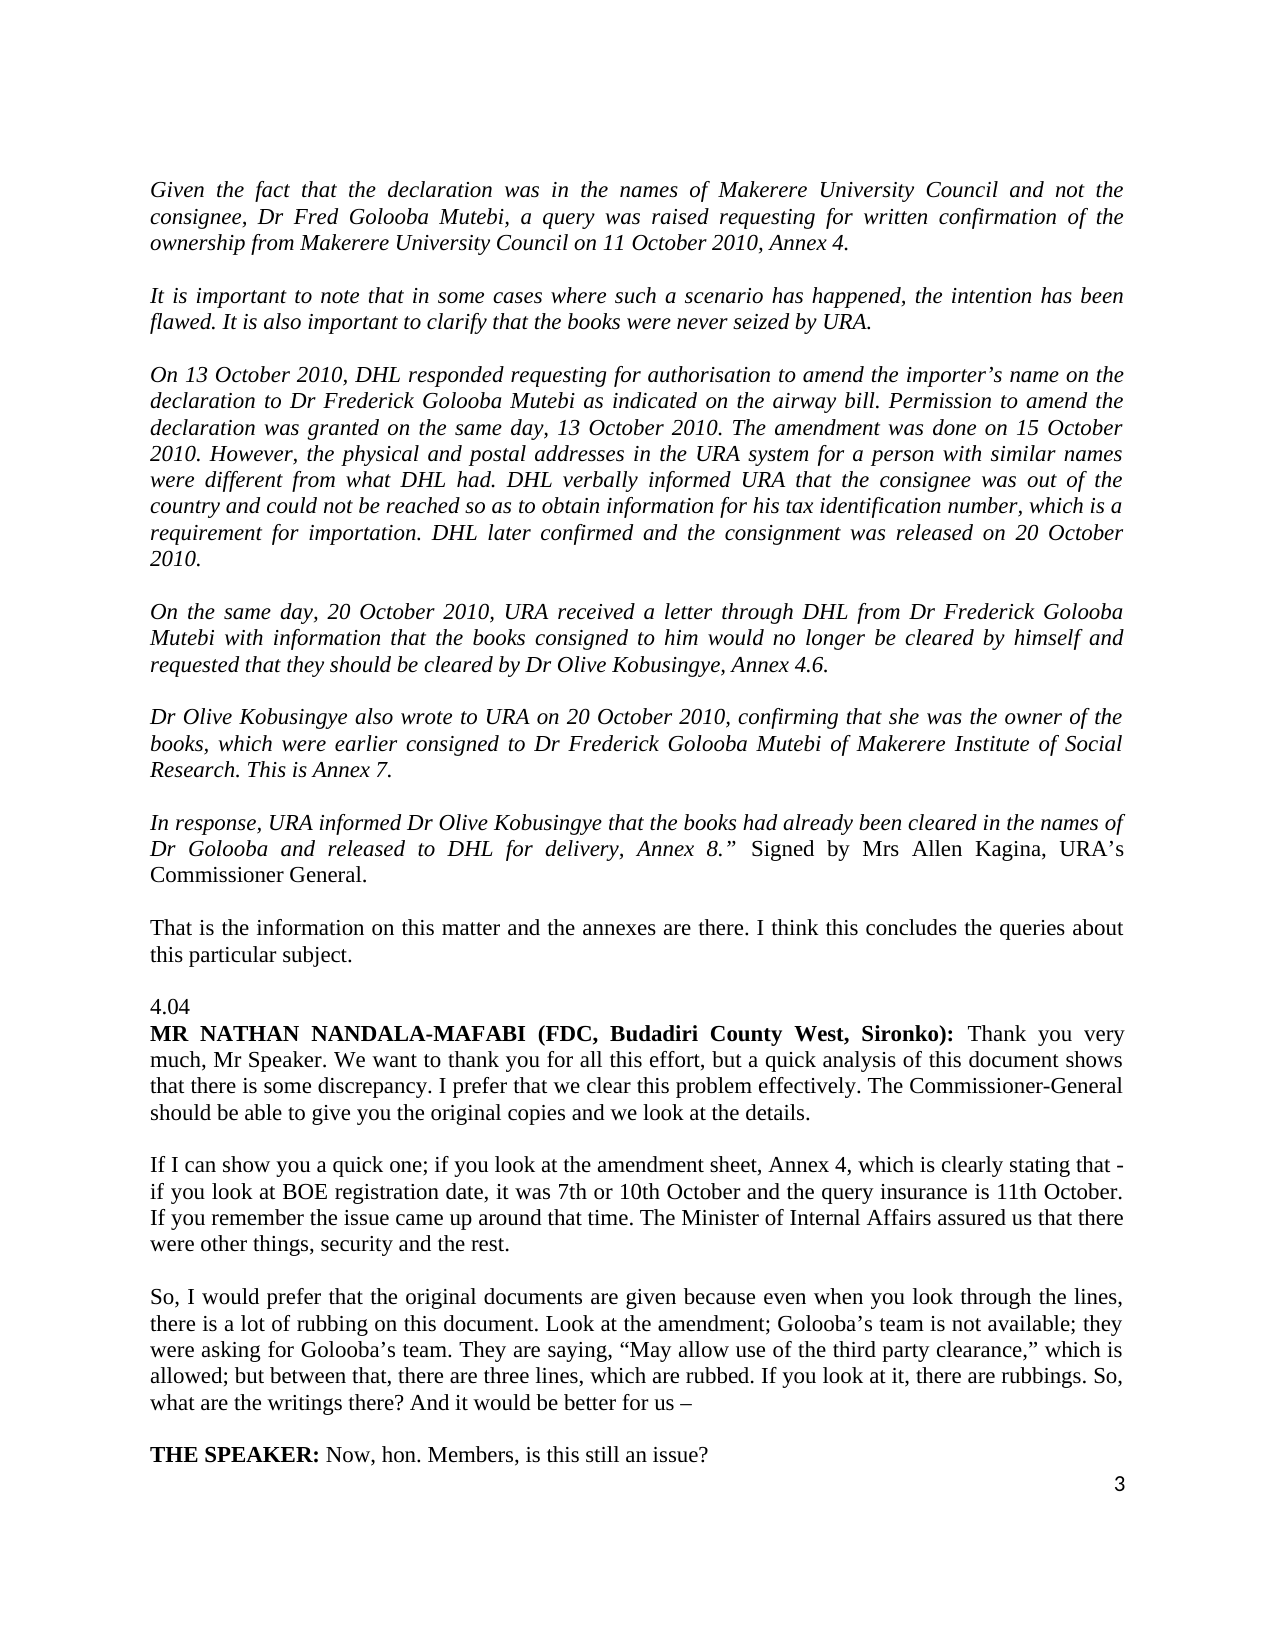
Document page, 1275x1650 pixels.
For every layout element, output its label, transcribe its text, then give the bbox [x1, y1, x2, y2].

text In response, URA informed Dr Olive Kobusingye that the books had already been cleared in the names of Dr Golooba and released to DHL for delivery, Annex 8.” Signed by Mrs Allen Kagina, URA’s Commissioner General. [150, 809, 1125, 888]
text If I can show you a quick one; if you look at the amendment sheet, Annex 4, which is clearly stating that - if you look at BOE registration date, it was 7th or 10th October and the query insurance is 11th October. If you remember the issue came up around that time. The Minister of Internal Affairs assured us that there were other things, security and the rest. [150, 1151, 1125, 1257]
text 4.04 [150, 993, 1125, 1020]
text On 13 October 2010, DHL responded requesting for authorisation to amend the importer’s name on the declaration to Dr Frederick Golooba Mutebi as indicated on the airway bill. Permission to amend the declaration was granted on the same day, 13 October 2010. The amendment was done on 15 October 2010. However, the physical and postal addresses in the URA system for a person with similar names were different from what DHL had. DHL verbally informed URA that the consignee was out of the country and could not be reached so as to obtain information for his tax identification number, which is a requirement for importation. DHL later confirmed and the consignment was released on 20 October 2010. [150, 361, 1125, 572]
text So, I would prefer that the original documents are given because even when you look through the lines, there is a lot of rubbing on this document. Look at the amendment; Golooba’s team is not available; they were asking for Golooba’s team. They are saying, “May allow use of the third party clearance,” which is allowed; but between that, there are three lines, which are rubbed. If you look at it, there are rubbings. So, what are the writings there? And it would be better for us – [150, 1283, 1125, 1415]
text THE SPEAKER: Now, hon. Members, is this still an issue? [150, 1441, 1125, 1468]
text On the same day, 20 October 2010, URA received a letter through DHL from Dr Frederick Golooba Mutebi with information that the books consigned to him would no longer be cleared by himself and requested that they should be cleared by Dr Olive Kobusingye, Annex 4.6. [150, 598, 1125, 677]
text Dr Olive Kobusingye also wrote to URA on 20 October 2010, confirming that she was the owner of the books, which were earlier consigned to Dr Frederick Golooba Mutebi of Makerere Institute of Social Research. This is Annex 7. [150, 703, 1125, 782]
text It is important to note that in some cases where such a scenario has happened, the intention has been flawed. It is also important to clarify that the books were never seized by URA. [150, 282, 1125, 334]
text Given the fact that the declaration was in the names of Makerere University Council and not the consignee, Dr Fred Golooba Mutebi, a query was raised requesting for written confirmation of the ownership from Makerere University Council on 11 October 2010, Annex 4. [150, 176, 1125, 255]
text MR NATHAN NANDALA-MAFABI (FDC, Budadiri County West, Sironko): Thank you very much, Mr Speaker. We want to thank you for all this effort, but a quick analysis of this document shows that there is some discrepancy. I prefer that we clear this problem effectively. The Commissioner-General should be able to give you the original copies and we look at the details. [150, 1020, 1125, 1125]
text That is the information on this matter and the annexes are there. I think this concludes the queries about this particular subject. [150, 914, 1125, 967]
